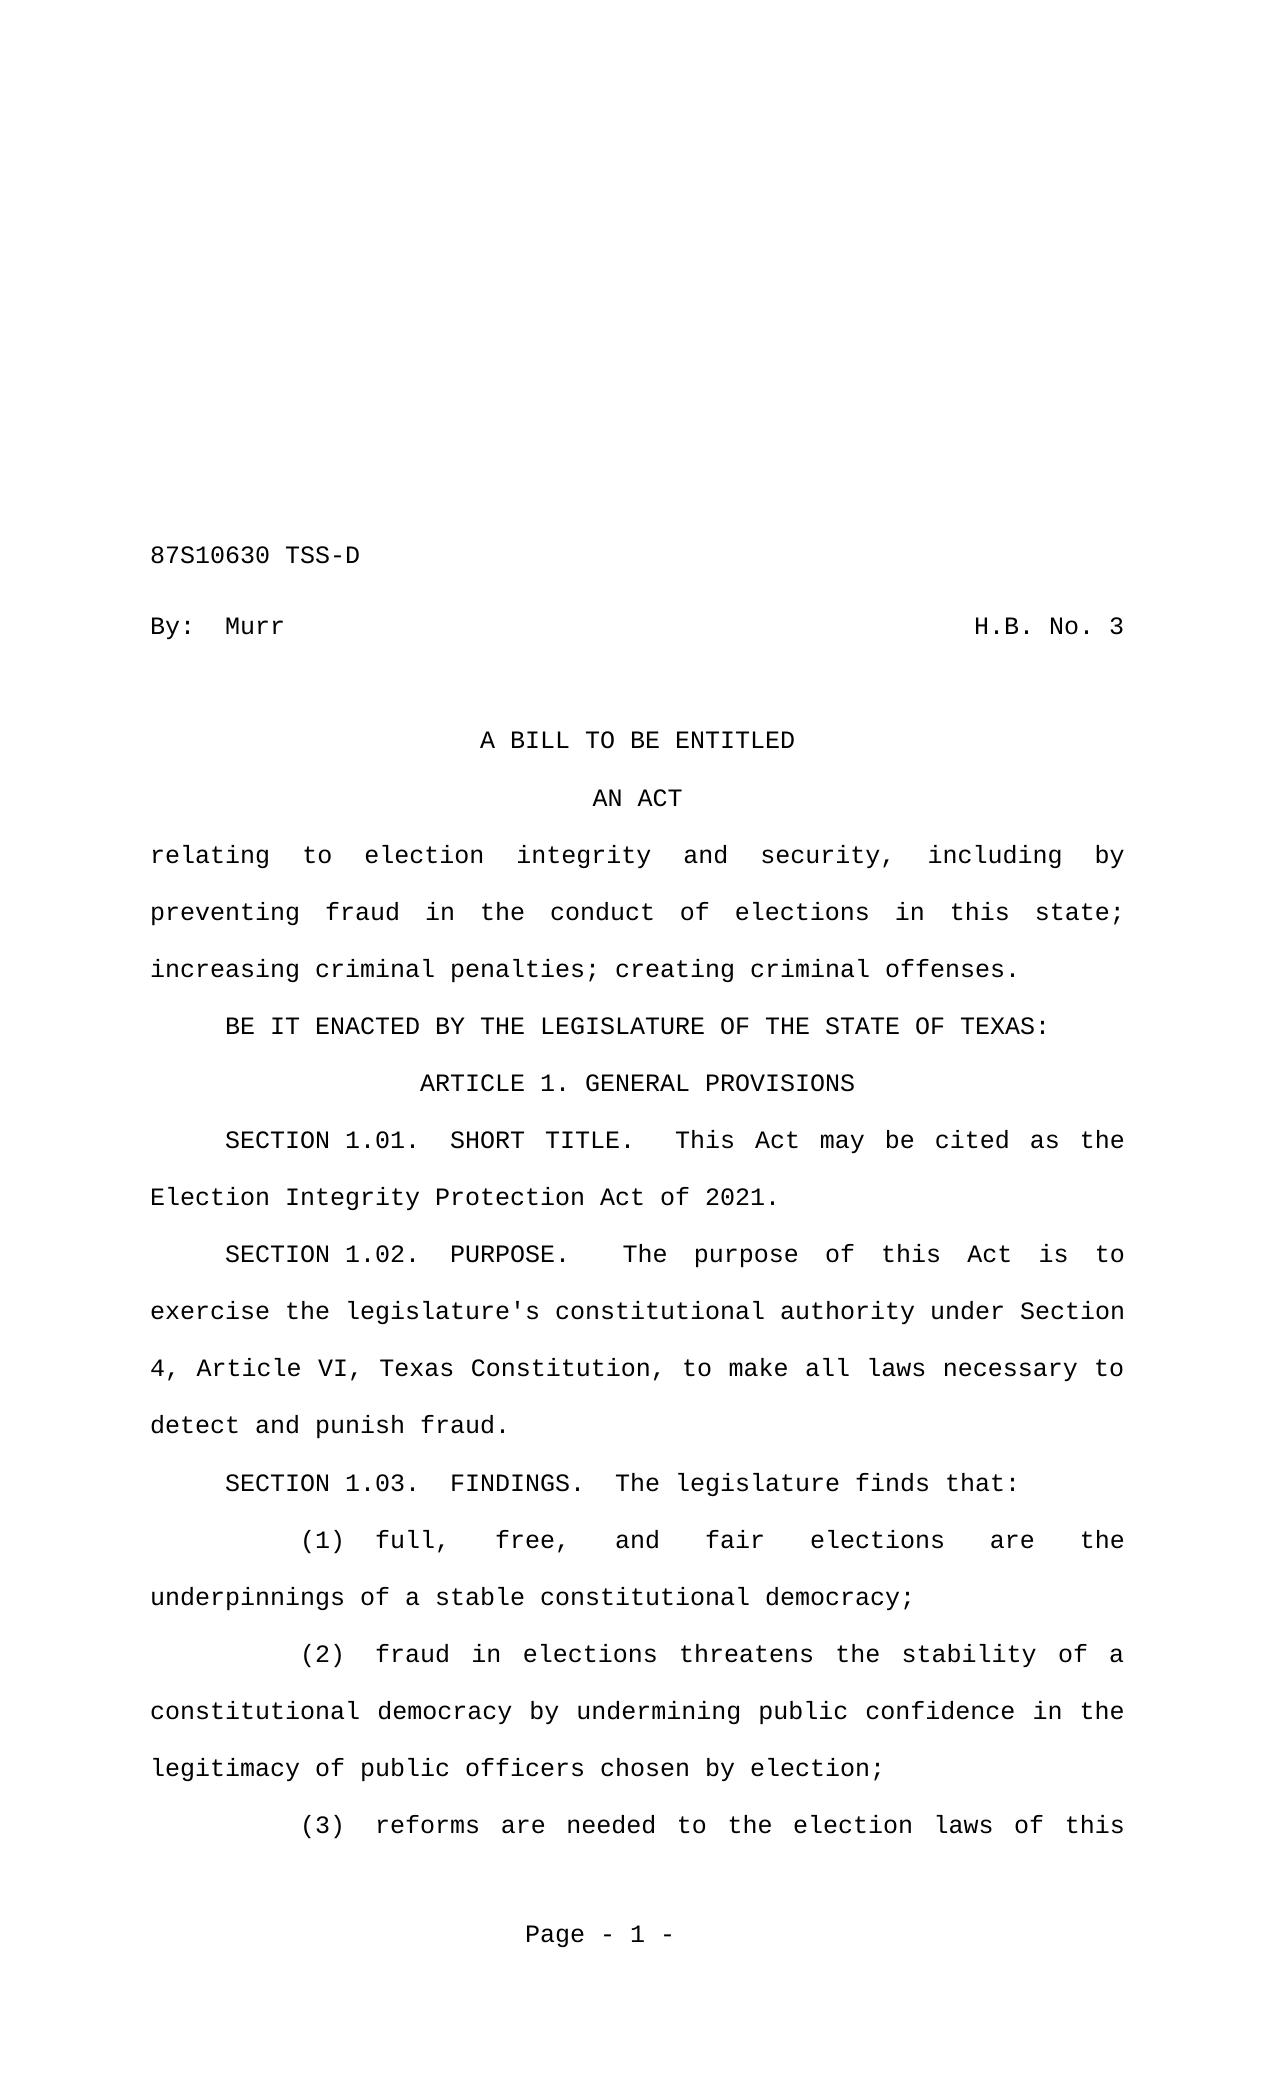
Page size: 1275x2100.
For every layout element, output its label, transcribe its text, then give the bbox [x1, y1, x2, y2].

text By: Murr H.B. No. 3 [150, 614, 1125, 642]
text SECTION 1.02. PURPOSE. The purpose of this Act is to exercise the legislature's constitutional authority under Section 4, Article VI, Texas Constitution, to make all laws necessary to detect and punish fraud. [150, 1242, 1125, 1441]
text relating to election integrity and security, including by preventing fraud in the conduct of elections in this state; increasing criminal penalties; creating criminal offenses. [150, 842, 1125, 985]
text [150, 1812, 1125, 1841]
text BE IT ENACTED BY THE LEGISLATURE OF THE STATE OF TEXAS: [150, 1013, 1125, 1042]
text SECTION 1.01. SHORT TITLE. This Act may be cited as the Election Integrity Protection Act of 2021. [150, 1127, 1125, 1213]
text (2) fraud in elections threatens the stability of a constitutional democracy by undermining public confidence in the legitimacy of public officers chosen by election; [150, 1641, 1125, 1784]
text A BILL TO BE ENTITLED [150, 728, 1125, 756]
text AN ACT [150, 785, 1125, 813]
text ARTICLE 1. GENERAL PROVISIONS [150, 1070, 1125, 1099]
text (1) full, free, and fair elections are the underpinnings of a stable constitutional democracy; [150, 1527, 1125, 1613]
text SECTION 1.03. FINDINGS. The legislature finds that: [150, 1470, 1125, 1498]
text 87S10630 TSS-D [150, 542, 1125, 571]
